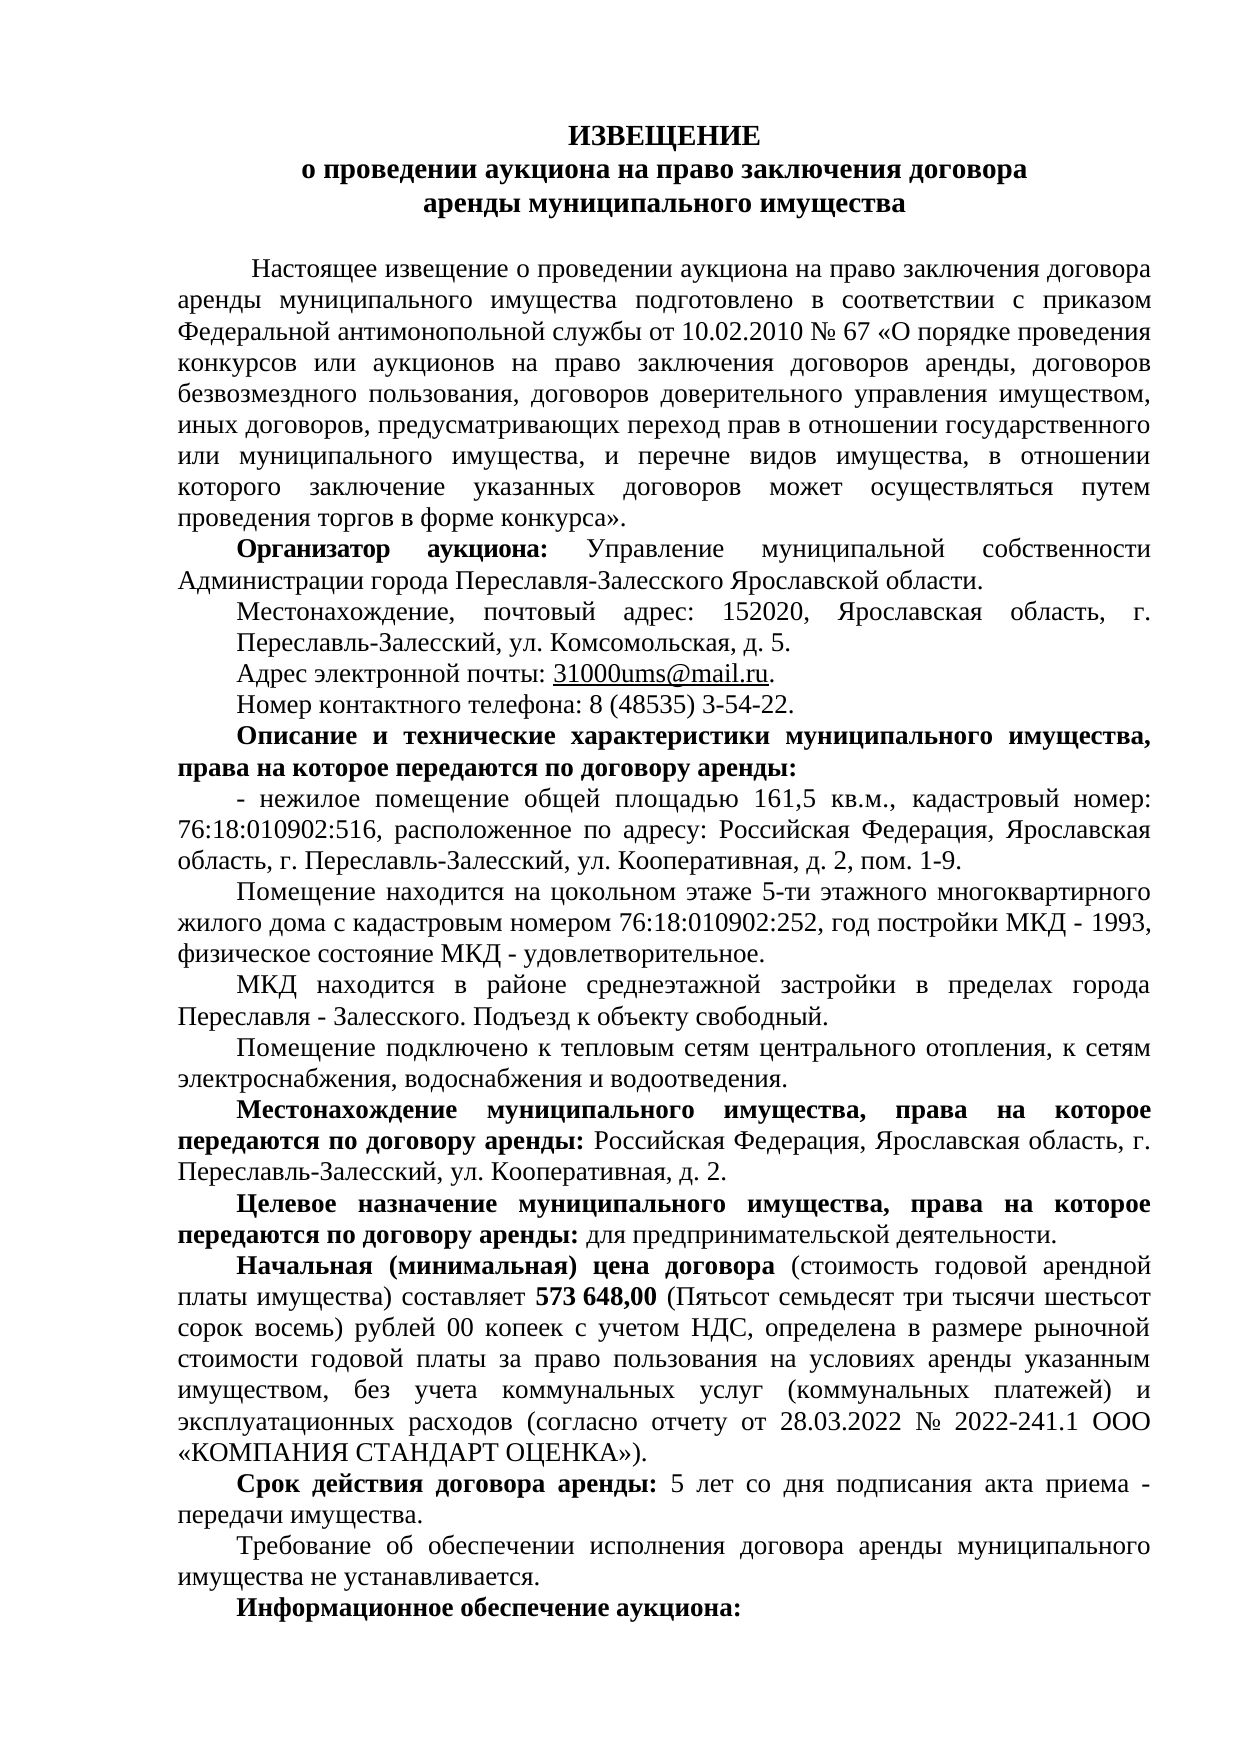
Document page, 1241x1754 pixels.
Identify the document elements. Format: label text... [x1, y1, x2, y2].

text Местонахождение муниципального имущества, права на которое передаются по договору аренды: Российская Федерация, Ярославская область, г. Переславль-Залесский, ул. Кооперативная, д. 2. [177, 1093, 1152, 1187]
text Номер контактного телефона: 8 (48535) 3-54-22. [236, 688, 1152, 719]
text аренды муниципального имущества [177, 185, 1152, 219]
text о проведении аукциона на право заключения договора [177, 152, 1152, 185]
text Описание и технические характеристики муниципального имущества, права на которое передаются по договору аренды: [177, 719, 1152, 782]
text Требование об обеспечении исполнения договора аренды муниципального имущества не устанавливается. [177, 1529, 1152, 1592]
text - нежилое помещение общей площадью 161,5 кв.м., кадастровый номер: 76:18:010902:516, расположенное по адресу: Российская Федерация, Ярославская область, г. Переславль-Залесский, ул. Кооперативная, д. 2, пом. 1-9. [177, 782, 1152, 875]
text Срок действия договора аренды: 5 лет со дня подписания акта приема - передачи имущества. [177, 1467, 1152, 1529]
text Помещение находится на цокольном этаже 5-ти этажного многоквартирного жилого дома с кадастровым номером 76:18:010902:252, год постройки МКД - 1993, физическое состояние МКД - удовлетворительное. [177, 875, 1152, 969]
text Настоящее извещение о проведении аукциона на право заключения договора аренды муниципального имущества подготовлено в соответствии с приказом Федеральной антимонопольной службы от 10.02.2010 № 67 «О порядке проведения конкурсов или аукционов на право заключения договоров аренды, договоров безвозмездного пользования, договоров доверительного управления имуществом, иных договоров, предусматривающих переход прав в отношении государственного или муниципального имущества, и перечне видов имущества, в отношении которого заключение указанных договоров может осуществляться путем проведения торгов в форме конкурса». [177, 252, 1152, 533]
text ИЗВЕЩЕНИЕ [177, 118, 1152, 152]
text Организатор аукциона: Управление муниципальной собственности Администрации города Переславля-Залесского Ярославской области. [177, 533, 1152, 595]
text Информационное обеспечение аукциона: [177, 1592, 1152, 1623]
text МКД находится в районе среднеэтажной застройки в пределах города Переславля - Залесского. Подъезд к объекту свободный. [177, 969, 1152, 1031]
text Помещение подключено к тепловым сетям центрального отопления, к сетям электроснабжения, водоснабжения и водоотведения. [177, 1031, 1152, 1093]
text Адрес электронной почты: 31000ums@mail.ru. [177, 657, 1152, 688]
text Начальная (минимальная) цена договора (стоимость годовой арендной платы имущества) составляет 573 648,00 (Пятьсот семьдесят три тысячи шестьсот сорок восемь) рублей 00 копеек с учетом НДС, определена в размере рыночной стоимости годовой платы за право пользования на условиях аренды указанным имуществом, без учета коммунальных услуг (коммунальных платежей) и эксплуатационных расходов (согласно отчету от 28.03.2022 № 2022-241.1 ООО «КОМПАНИЯ СТАНДАРТ ОЦЕНКА»). [177, 1249, 1152, 1467]
text Местонахождение, почтовый адрес: 152020, Ярославская область, г. Переславль-Залесский, ул. Комсомольская, д. 5. [236, 595, 1152, 657]
text Целевое назначение муниципального имущества, права на которое передаются по договору аренды: для предпринимательской деятельности. [177, 1187, 1152, 1249]
